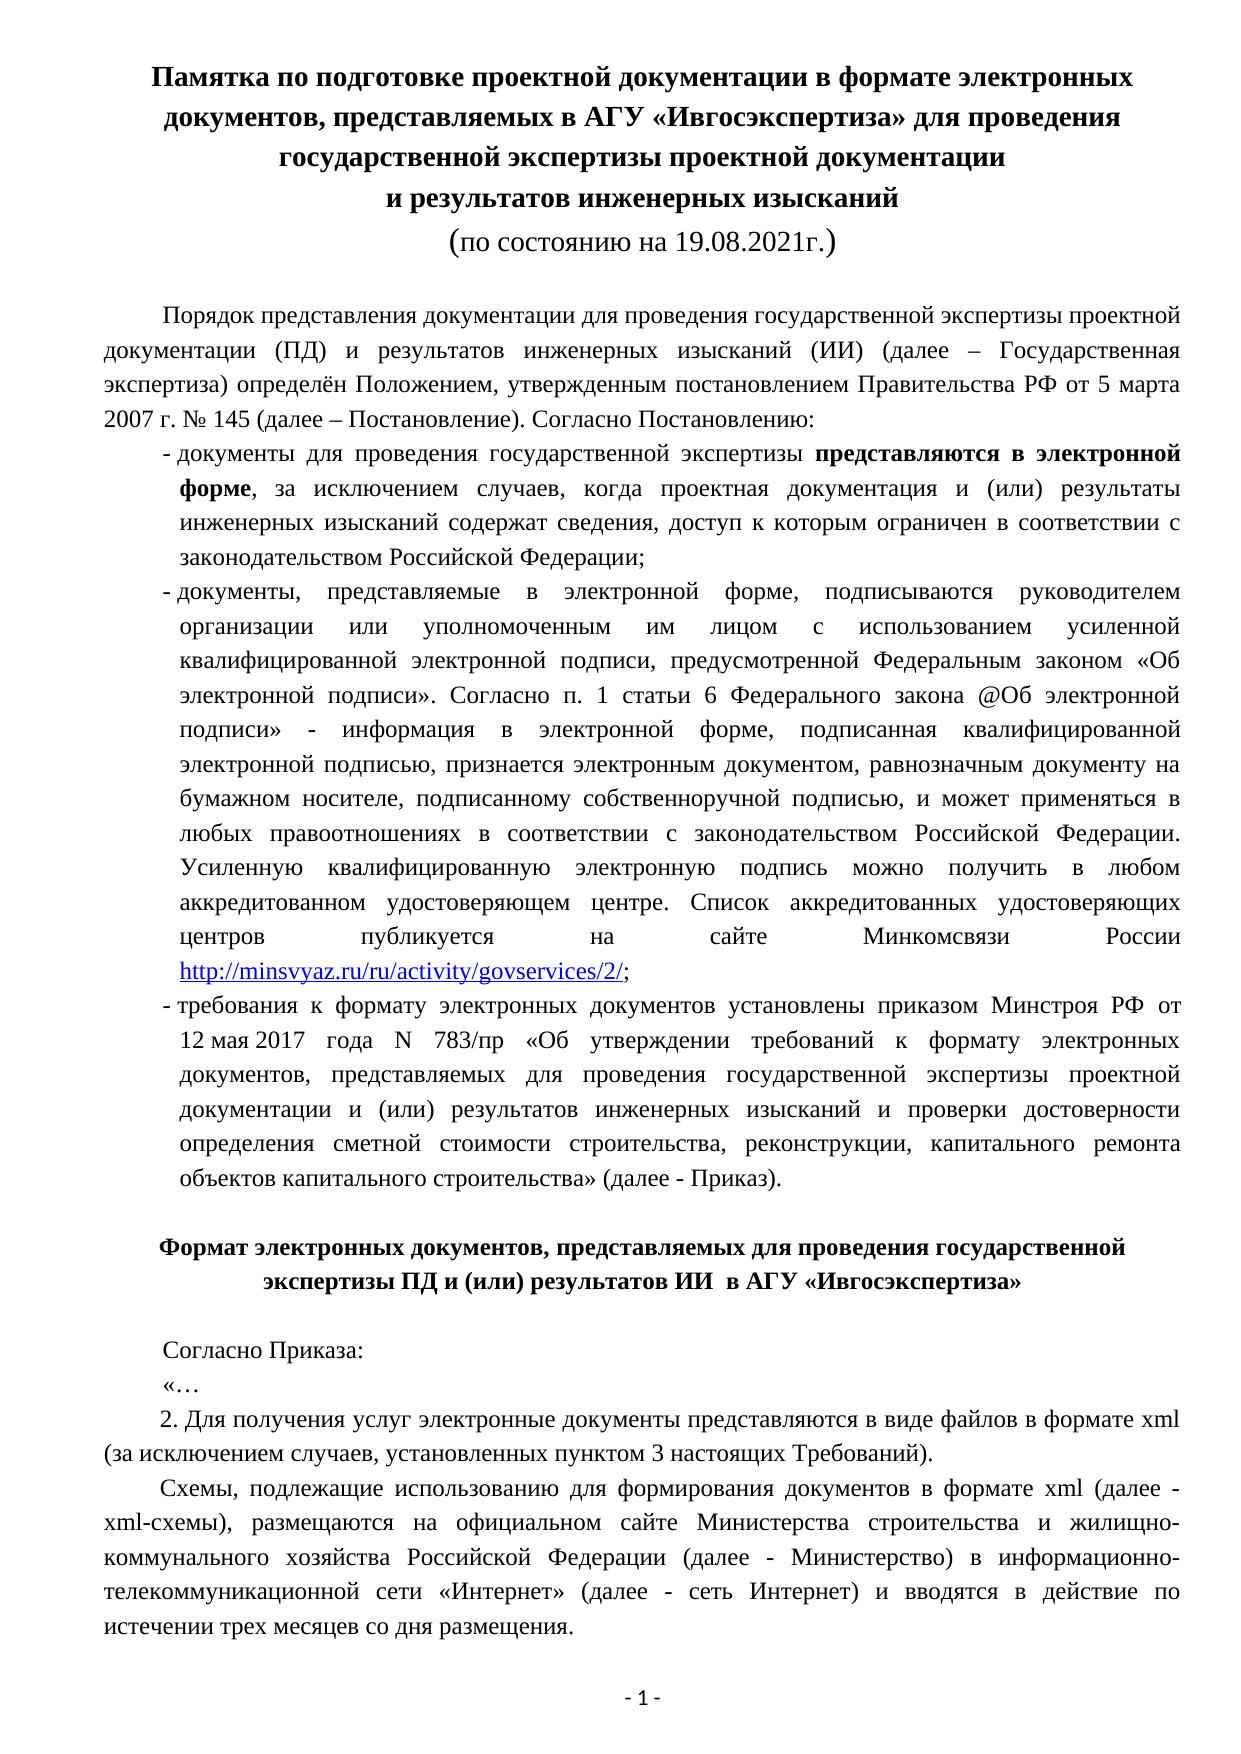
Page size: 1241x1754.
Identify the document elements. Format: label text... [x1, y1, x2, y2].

text - документы, представляемые в электронной форме, подписываются руководителем организации или уполномоченным им лицом с использованием усиленной квалифицированной электронной подписи, предусмотренной Федеральным законом «Об электронной подписи». Согласно п. 1 статьи 6 Федерального закона @Об электронной подписи» - информация в электронной форме, подписанная квалифицированной электронной подписью, признается электронным документом, равнозначным документу на бумажном носителе, подписанному собственноручной подписью, и может применяться в любых правоотношениях в соответствии с законодательством Российской Федерации. Усиленную квалифицированную электронную подпись можно получить в любом аккредитованном удостоверяющем центре. Список аккредитованных удостоверяющих центров публикуется на сайте Минкомсвязи России http://minsvyaz.ru/ru/activity/govservices/2/; [162, 576, 1181, 984]
text Памятка по подготовке проектной документации в формате электронных документов, представляемых в АГУ «Ивгосэкспертиза» для проведения государственной экспертизы проектной документации [103, 59, 1181, 173]
text Схемы, подлежащие использованию для формирования документов в формате xml (далее - xml-схемы), размещаются на официальном сайте Министерства строительства и жилищно-коммунального хозяйства Российской Федерации (далее - Министерство) в информационно-телекоммуникационной сети «Интернет» (далее - сеть Интернет) и вводятся в действие по истечении трех месяцев со дня размещения. [103, 1473, 1181, 1639]
text «… [103, 1369, 1181, 1398]
text (по состоянию на 19.08.2021г.) [103, 220, 1181, 258]
text Согласно Приказа: [103, 1335, 1181, 1364]
text Порядок представления документации для проведения государственной экспертизы проектной документации (ПД) и результатов инженерных изысканий (ИИ) (далее – Государственная экспертиза) определён Положением, утвержденным постановлением Правительства РФ от 5 марта 2007 г. № 145 (далее – Постановление). Согласно Постановлению: [103, 300, 1181, 432]
text Формат электронных документов, представляемых для проведения государственной экспертизы ПД и (или) результатов ИИ в АГУ «Ивгосэкспертиза» [103, 1232, 1181, 1295]
text и результатов инженерных изысканий [103, 180, 1181, 213]
text - документы для проведения государственной экспертизы представляются в электронной форме, за исключением случаев, когда проектная документация и (или) результаты инженерных изысканий содержат сведения, доступ к которым ограничен в соответствии с законодательством Российской Федерации; [162, 438, 1181, 571]
text - требования к формату электронных документов установлены приказом Минстроя РФ от 12 мая 2017 года N 783/пр «Об утверждении требований к формату электронных документов, представляемых для проведения государственной экспертизы проектной документации и (или) результатов инженерных изысканий и проверки достоверности определения сметной стоимости строительства, реконструкции, капитального ремонта объектов капитального строительства» (далее - Приказ). [162, 990, 1181, 1191]
text 2. Для получения услуг электронные документы представляются в виде файлов в формате xml (за исключением случаев, установленных пунктом 3 настоящих Требований). [103, 1404, 1181, 1467]
